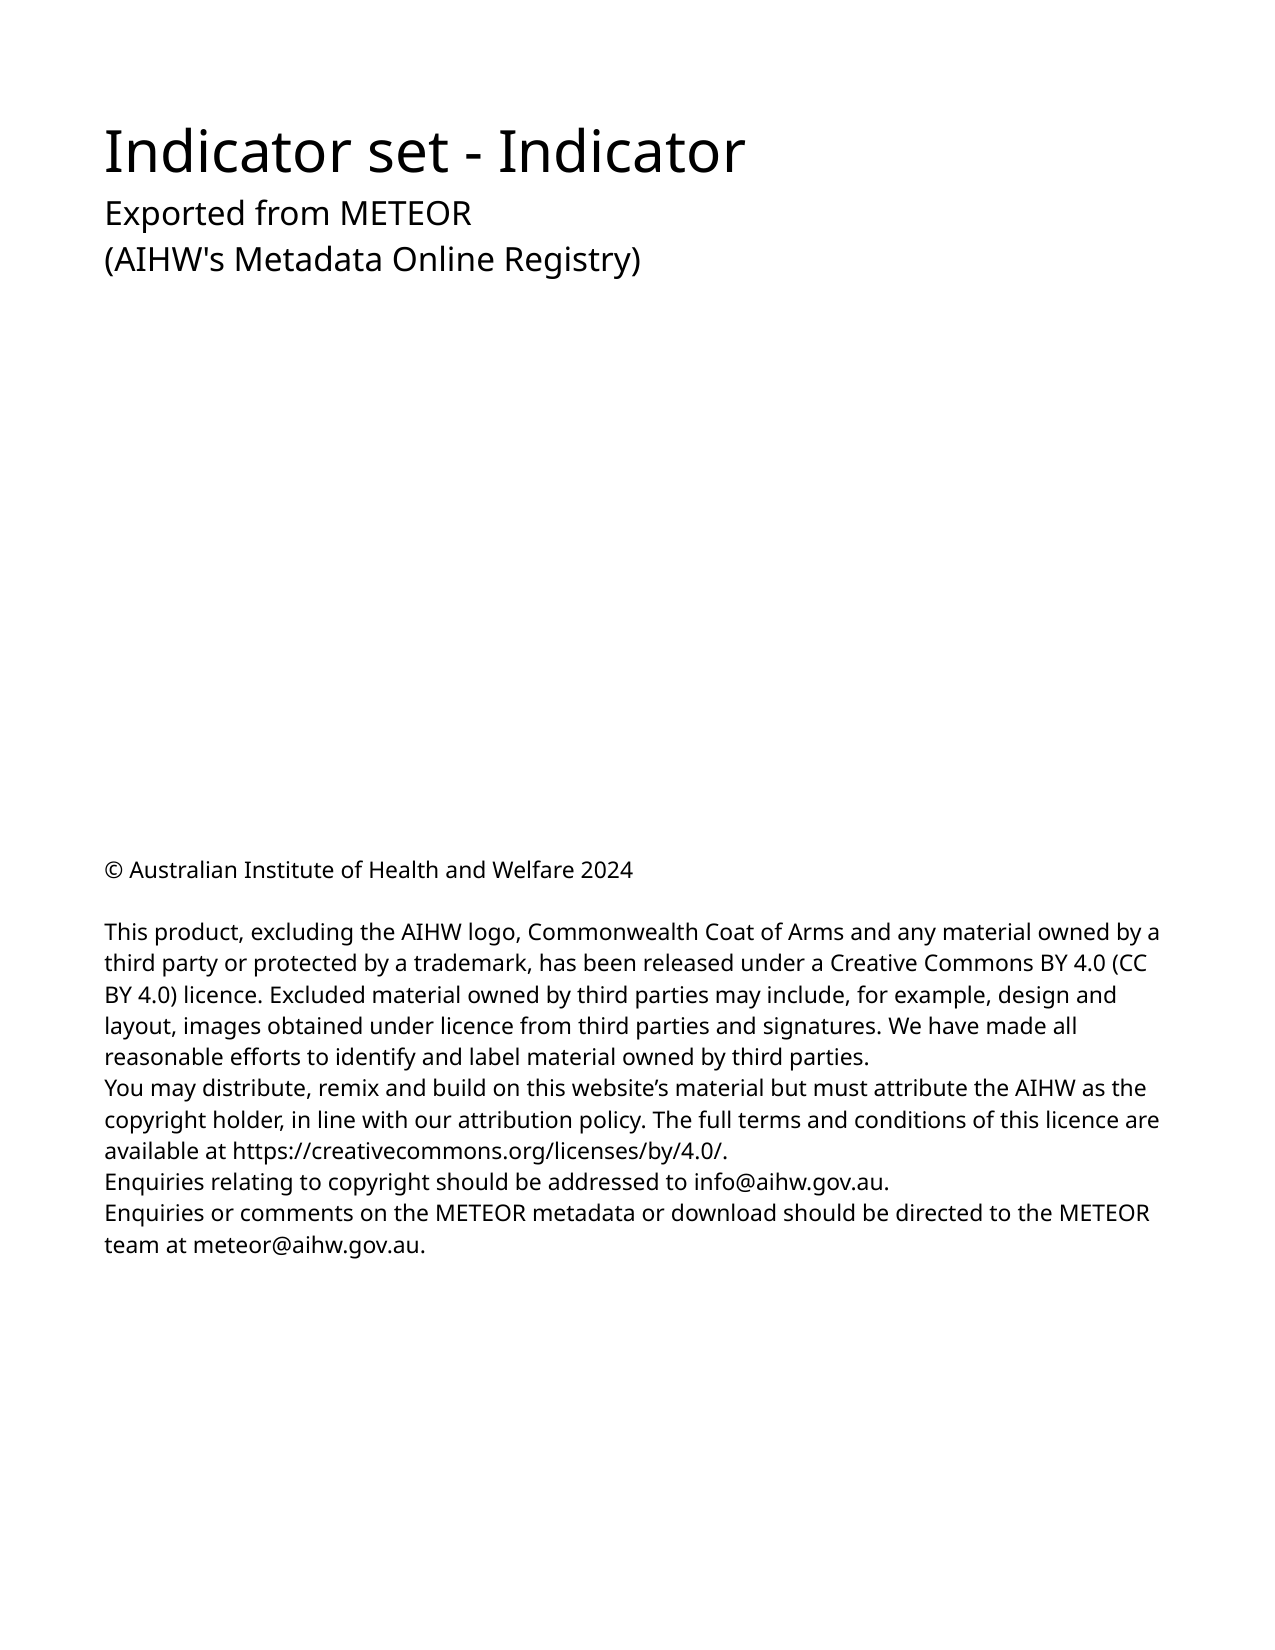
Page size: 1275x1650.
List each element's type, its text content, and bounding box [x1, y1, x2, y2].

text Enquiries or comments on the METEOR metadata or download should be directed to the METEOR team at meteor@aihw.gov.au. [104, 1197, 1171, 1260]
title Indicator set - Indicator [104, 110, 1171, 190]
text © Australian Institute of Health and Welfare 2024 [104, 854, 1171, 885]
text This product, excluding the AIHW logo, Commonwealth Coat of Arms and any material owned by a third party or protected by a trademark, has been released under a Creative Commons BY 4.0 (CC BY 4.0) licence. Excluded material owned by third parties may include, for example, design and layout, images obtained under licence from third parties and signatures. We have made all reasonable efforts to identify and label material owned by third parties. [104, 916, 1171, 1072]
subtitle (AIHW's Metadata Online Registry) [104, 235, 1171, 281]
text You may distribute, remix and build on this website’s material but must attribute the AIHW as the copyright holder, in line with our attribution policy. The full terms and conditions of this licence are available at https://creativecommons.org/licenses/by/4.0/. [104, 1072, 1171, 1166]
subtitle Exported from METEOR [104, 190, 1171, 235]
text Enquiries relating to copyright should be addressed to info@aihw.gov.au. [104, 1166, 1171, 1197]
